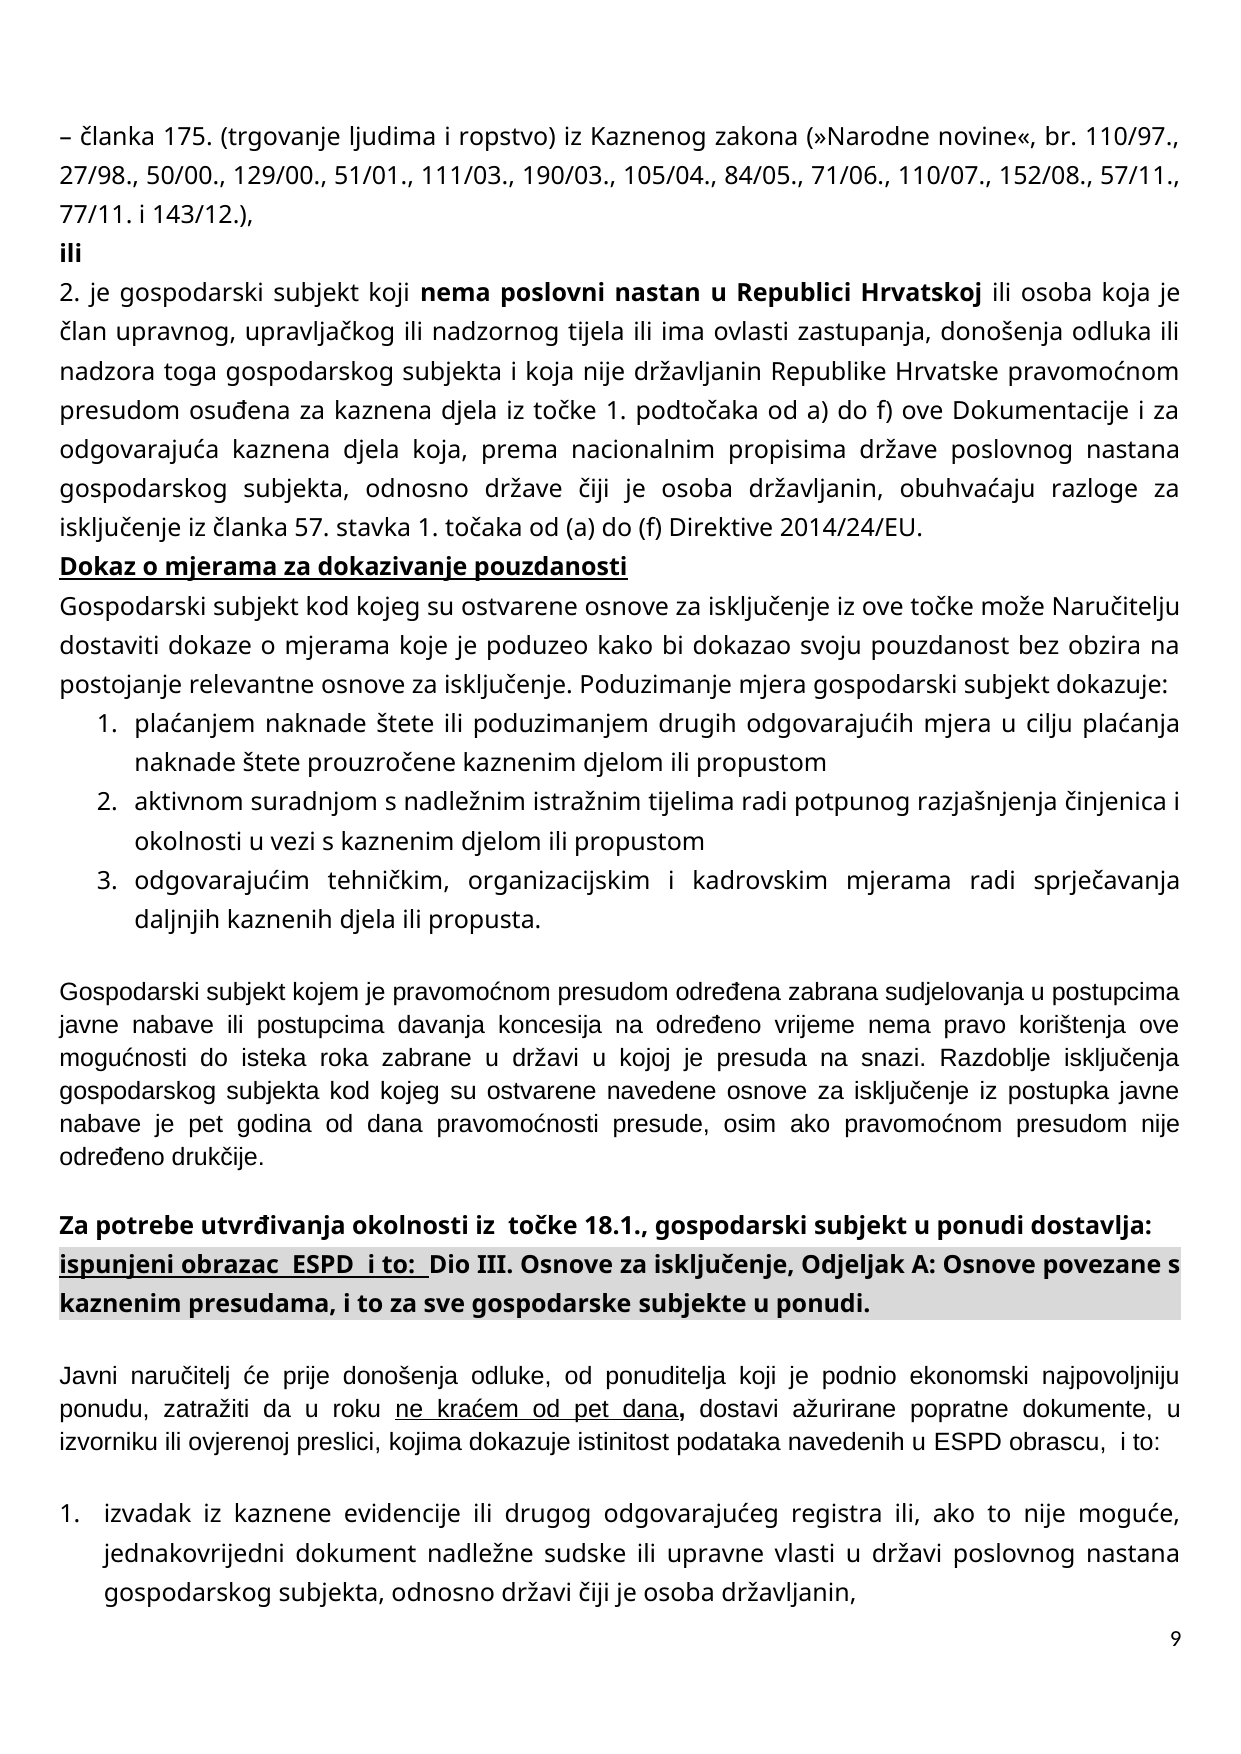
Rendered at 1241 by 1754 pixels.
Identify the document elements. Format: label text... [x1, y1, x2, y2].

text 2. je gospodarski subjekt koji nema poslovni nastan u Republici Hrvatskoj ili osoba koja je član upravnog, upravljačkog ili nadzornog tijela ili ima ovlasti zastupanja, donošenja odluka ili nadzora toga gospodarskog subjekta i koja nije državljanin Republike Hrvatske pravomoćnom presudom osuđena za kaznena djela iz točke 1. podtočaka od a) do f) ove Dokumentacije i za odgovarajuća kaznena djela koja, prema nacionalnim propisima države poslovnog nastana gospodarskog subjekta, odnosno države čiji je osoba državljanin, obuhvaćaju razloge za isključenje iz članka 57. stavka 1. točaka od (a) do (f) Direktive 2014/24/EU. [59, 275, 1181, 544]
text Gospodarski subjekt kod kojeg su ostvarene osnove za isključenje iz ove točke može Naručitelju dostaviti dokaze o mjerama koje je poduzeo kako bi dokazao svoju pouzdanost bez obzira na postojanje relevantne osnove za isključenje. Poduzimanje mjera gospodarski subjekt dokazuje: [59, 588, 1181, 701]
text Gospodarski subjekt kojem je pravomoćnom presudom određena zabrana sudjelovanja u postupcima javne nabave ili postupcima davanja koncesija na određeno vrijeme nema pravo korištenja ove mogućnosti do isteka roka zabrane u državi u kojoj je presuda na snazi. Razdoblje isključenja gospodarskog subjekta kod kojeg su ostvarene navedene osnove za isključenje iz postupka javne nabave je pet godina od dana pravomoćnosti presude, osim ako pravomoćnom presudom nije određeno drukčije. [59, 977, 1181, 1170]
text ili [59, 236, 1181, 270]
list izvadak iz kaznene evidencije ili drugog odgovarajućeg registra ili, ako to nije moguće, jednakovrijedni dokument nadležne sudske ili upravne vlasti u državi poslovnog nastana gospodarskog subjekta, odnosno državi čiji je osoba državljanin, [59, 1496, 1181, 1608]
list aktivnom suradnjom s nadležnim istražnim tijelima radi potpunog razjašnjenja činjenica i okolnosti u vezi s kaznenim djelom ili propustom [97, 784, 1181, 857]
list plaćanjem naknade štete ili poduzimanjem drugih odgovarajućih mjera u cilju plaćanja naknade štete prouzročene kaznenim djelom ili propustom [97, 706, 1181, 779]
text Dokaz o mjerama za dokazivanje pouzdanosti [59, 549, 1181, 583]
list odgovarajućim tehničkim, organizacijskim i kadrovskim mjerama radi sprječavanja daljnjih kaznenih djela ili propusta. [97, 862, 1181, 936]
text ispunjeni obrazac ESPD i to: Dio III. Osnove za isključenje, Odjeljak A: Osnove povezane s kaznenim presudama, i to za sve gospodarske subjekte u ponudi. [59, 1247, 1181, 1320]
text Za potrebe utvrđivanja okolnosti iz točke 18.1., gospodarski subjekt u ponudi dostavlja: [59, 1208, 1181, 1242]
text – članka 175. (trgovanje ljudima i ropstvo) iz Kaznenog zakona (»Narodne novine«, br. 110/97., 27/98., 50/00., 129/00., 51/01., 111/03., 190/03., 105/04., 84/05., 71/06., 110/07., 152/08., 57/11., 77/11. i 143/12.), [59, 118, 1181, 231]
text Javni naručitelj će prije donošenja odluke, od ponuditelja koji je podnio ekonomski najpovoljniju ponudu, zatražiti da u roku ne kraćem od pet dana, dostavi ažurirane popratne dokumente, u izvorniku ili ovjerenoj preslici, kojima dokazuje istinitost podataka navedenih u ESPD obrascu, i to: [59, 1361, 1181, 1456]
